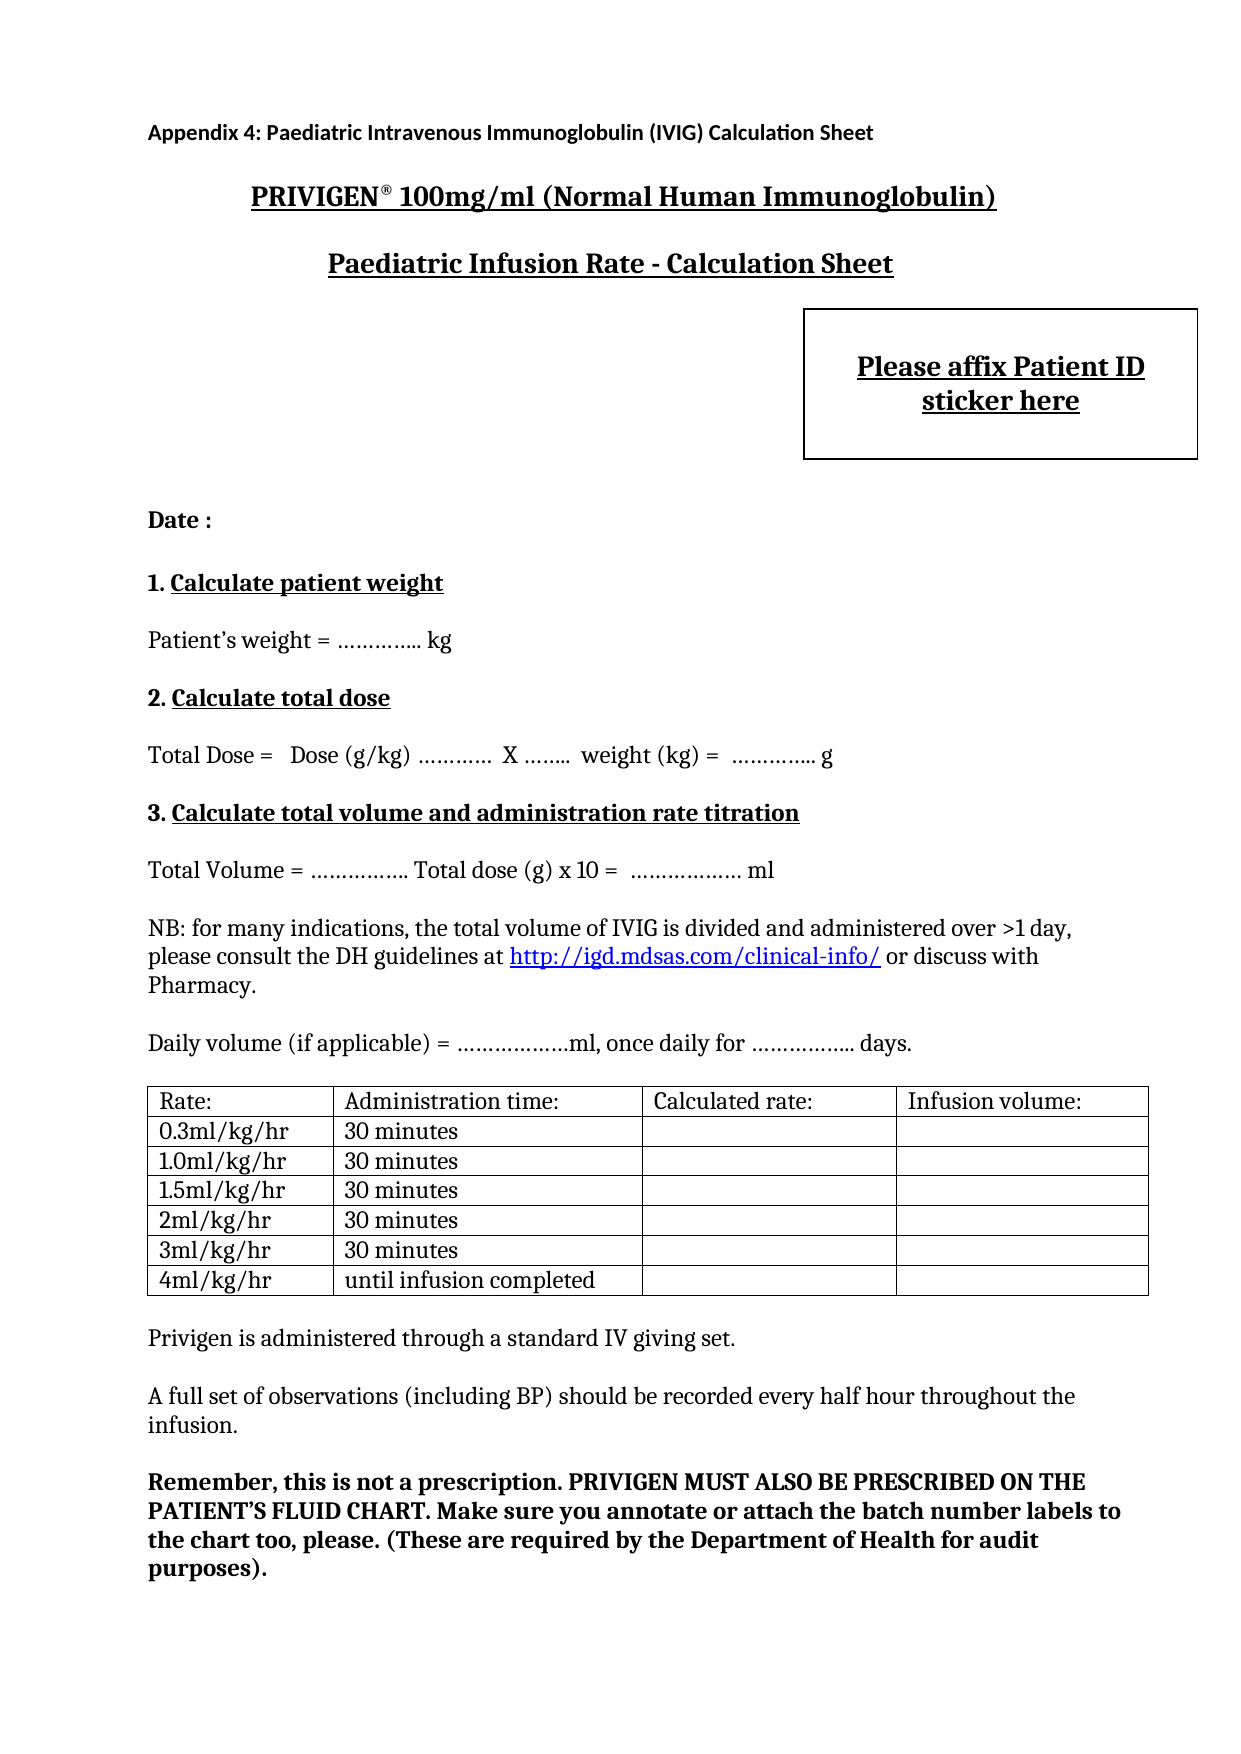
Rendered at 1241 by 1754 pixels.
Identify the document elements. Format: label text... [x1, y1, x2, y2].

table_cell until infusion completed [334, 1266, 642, 1294]
table_cell 30 minutes [334, 1176, 642, 1205]
table_header Administration time: [334, 1087, 642, 1116]
text NB: for many indications, the total volume of IVIG is divided and administered over >1 day, please consult the DH guidelines at http://igd.mdsas.com/clinical-info/ or discuss with Pharmacy. [148, 913, 1138, 1000]
text Remember, this is not a prescription. PRIVIGEN MUST ALSO BE PRESCRIBED ON THE PATIENT’S FLUID CHART. Make sure you annotate or attach the batch number labels to the chart too, please. (These are required by the Department of Health for audit purposes). [148, 1468, 1138, 1583]
table_cell [897, 1266, 1148, 1294]
table_header Calculated rate: [643, 1087, 896, 1116]
text 2. Calculate total dose [148, 683, 1138, 712]
table_cell 30 minutes [334, 1117, 642, 1146]
table_cell 30 minutes [334, 1236, 642, 1265]
table_cell [643, 1176, 896, 1205]
text Daily volume (if applicable) = ………………ml, once daily for …………….. days. [148, 1028, 1138, 1057]
table_cell [643, 1147, 896, 1175]
table_cell [897, 1117, 1148, 1146]
table_cell [897, 1176, 1148, 1205]
table_cell 0.3ml/kg/hr [148, 1117, 333, 1146]
table_cell [643, 1117, 896, 1146]
text 1. Calculate patient weight [148, 568, 1138, 597]
table_cell [643, 1266, 896, 1294]
table_cell 3ml/kg/hr [148, 1236, 333, 1265]
table_cell 2ml/kg/hr [148, 1206, 333, 1235]
table_cell 4ml/kg/hr [148, 1266, 333, 1294]
text Total Dose = Dose (g/kg) ………… X …….. weight (kg) = ………….. g [148, 741, 1138, 770]
table_cell 1.5ml/kg/hr [148, 1176, 333, 1205]
table_cell [897, 1206, 1148, 1235]
table_cell [897, 1236, 1148, 1265]
text Date : [148, 506, 1138, 535]
table_cell 30 minutes [334, 1147, 642, 1175]
text PRIVIGEN® 100mg/ml (Normal Human Immunoglobulin) [110, 180, 1138, 214]
table_cell [643, 1206, 896, 1235]
text Paediatric Infusion Rate - Calculation Sheet [148, 247, 1138, 281]
text 3. Calculate total volume and administration rate titration [148, 798, 1138, 827]
table_header Infusion volume: [897, 1087, 1148, 1116]
text A full set of observations (including BP) should be recorded every half hour throughout the infusion. [148, 1382, 1138, 1439]
table_cell 1.0ml/kg/hr [148, 1147, 333, 1175]
table_header Rate: [148, 1087, 333, 1116]
table_cell 30 minutes [334, 1206, 642, 1235]
text Privigen is administered through a standard IV giving set. [148, 1324, 1138, 1353]
text Total Volume = ……………. Total dose (g) x 10 = ……………… ml [148, 856, 1138, 885]
text Appendix 4: Paediatric Intravenous Immunoglobulin (IVIG) Calculation Sheet [148, 118, 1138, 146]
table_cell [643, 1236, 896, 1265]
table_cell [897, 1147, 1148, 1175]
text Patient’s weight = ………….. kg [148, 626, 1138, 655]
